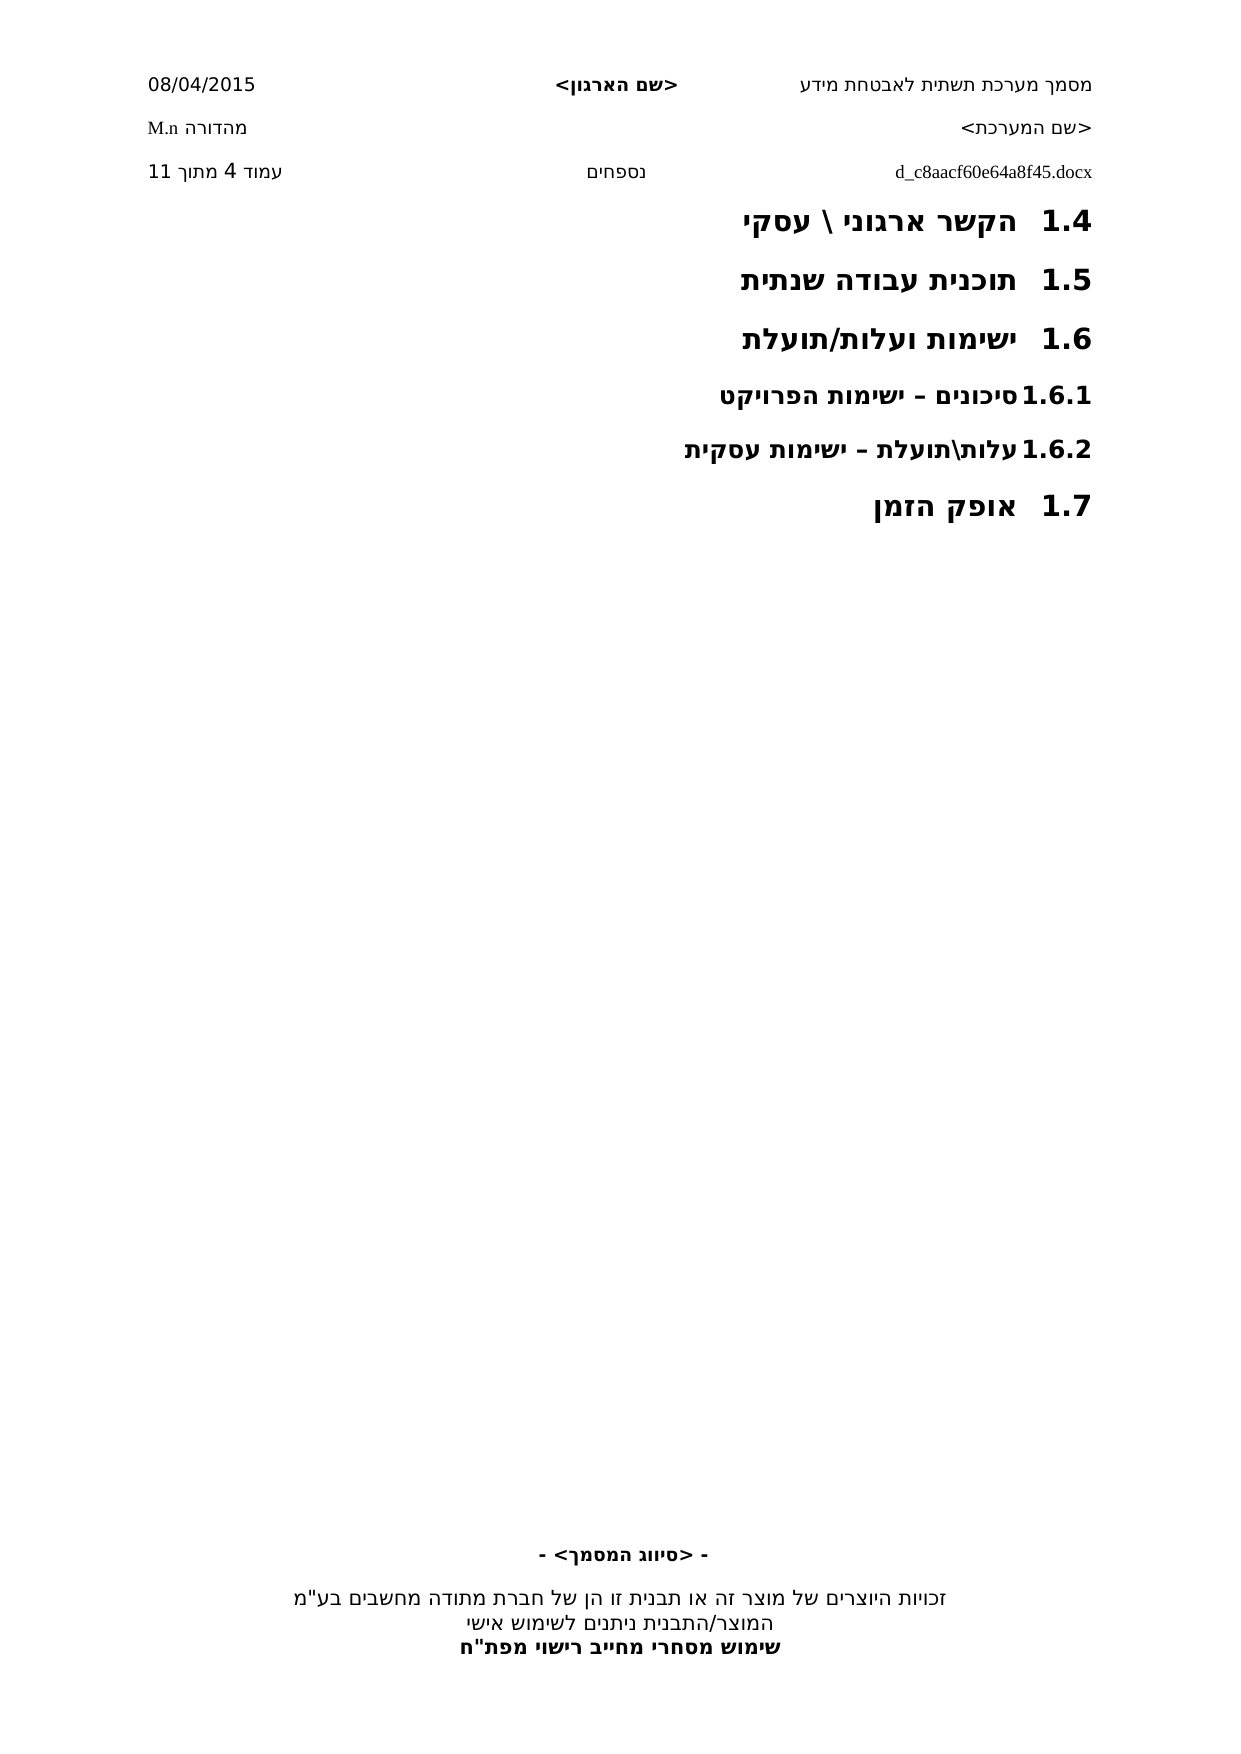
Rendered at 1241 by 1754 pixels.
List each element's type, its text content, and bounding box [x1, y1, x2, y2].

subtitle 1.5 תוכנית עבודה שנתית [148, 263, 1092, 297]
subtitle 1.7 אופק הזמן [148, 490, 1092, 524]
subtitle 1.6 ישימות ועלות/תועלת [148, 322, 1092, 356]
subtitle 1.6.2 עלות\תועלת – ישימות עסקית [148, 436, 1092, 465]
subtitle 1.4 הקשר ארגוני \ עסקי [148, 204, 1092, 238]
subtitle 1.6.1 סיכונים – ישימות הפרויקט [148, 381, 1092, 411]
